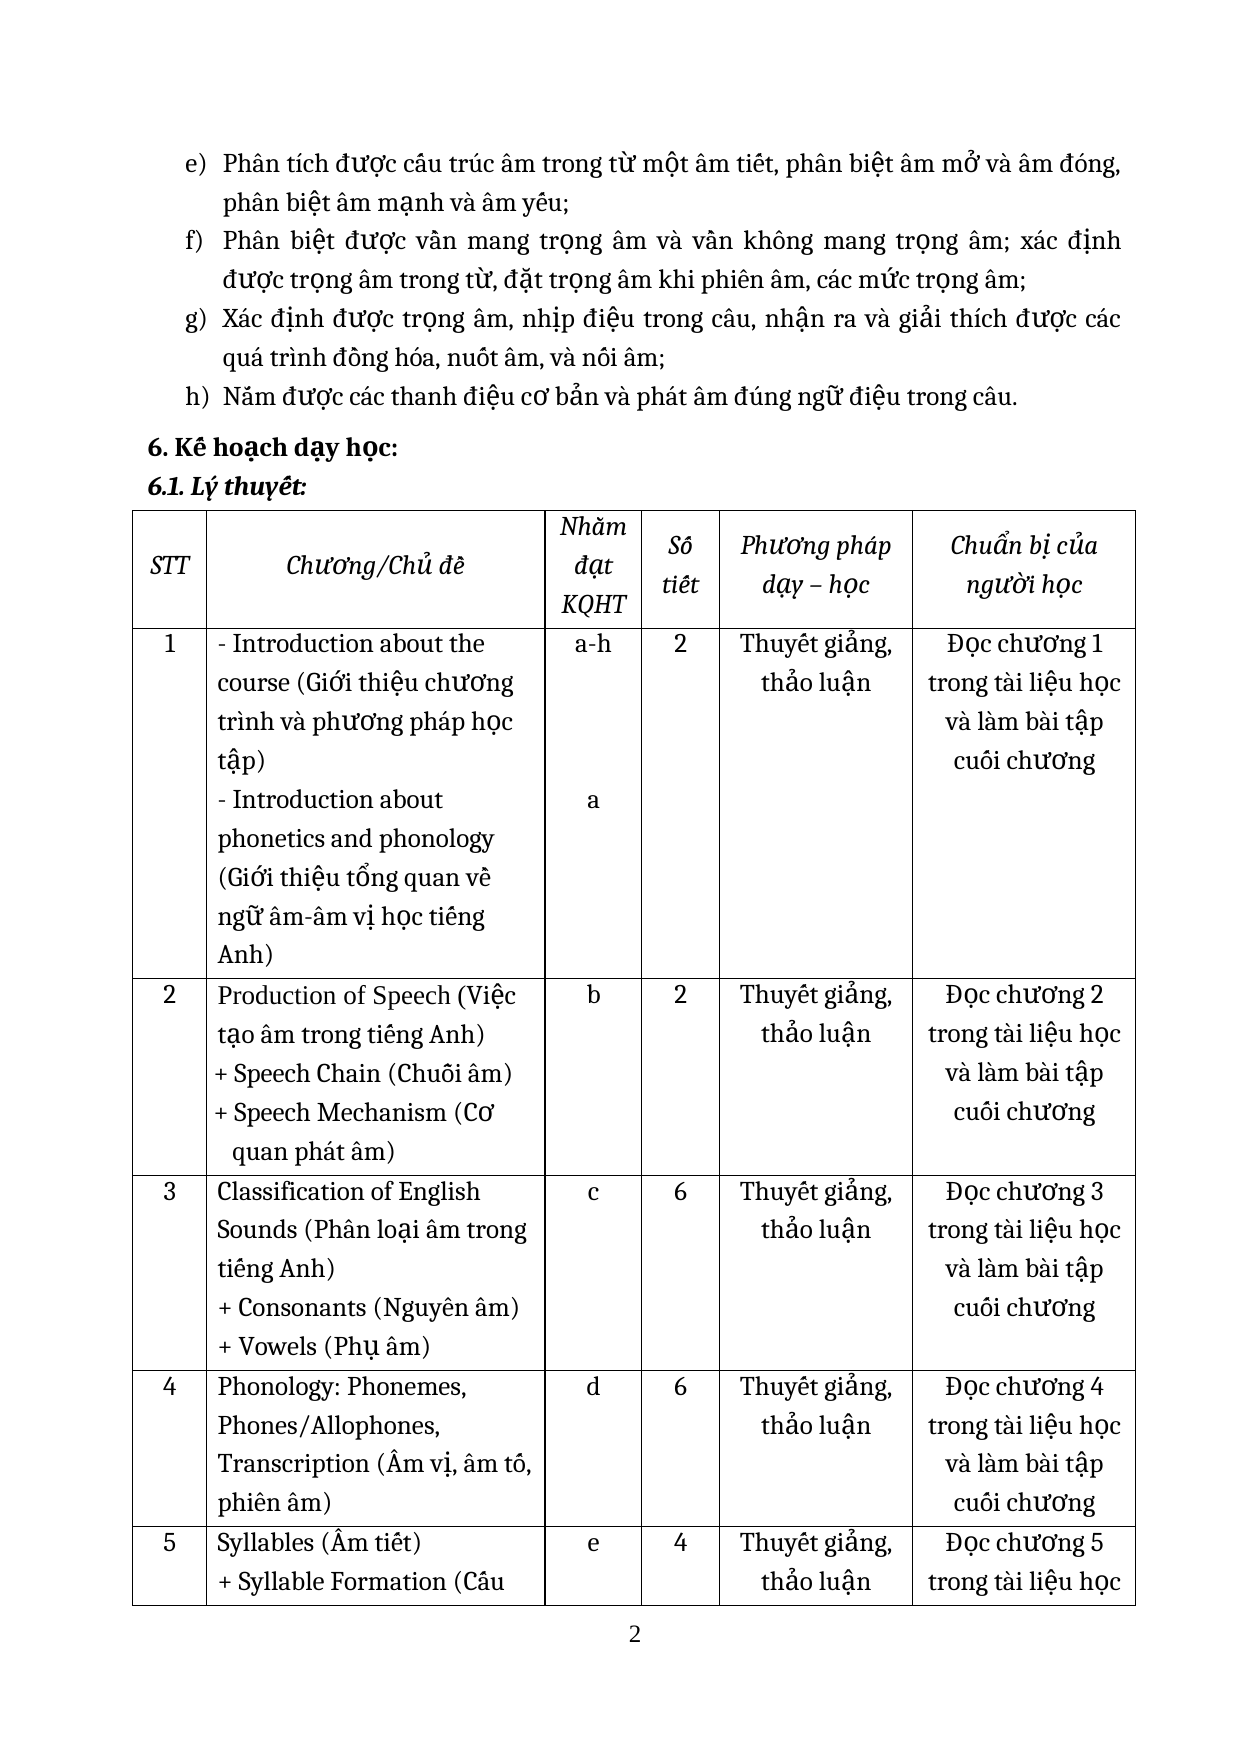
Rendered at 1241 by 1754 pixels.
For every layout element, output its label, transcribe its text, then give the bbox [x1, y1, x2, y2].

table_header Phương pháp dạy – học [720, 511, 912, 627]
table_cell Classification of English Sounds (Phân loại âm trong tiếng Anh) + Consonants (Nguyên âm) + Vowels (Phụ âm) [207, 1176, 544, 1370]
table_cell 2 [642, 979, 719, 1174]
list Xác định được trọng âm, nhịp điệu trong câu, nhận ra và giải thích được các quá trình đồng hóa, nuốt âm, và nối âm; [185, 303, 1122, 373]
table_cell Đọc chương 2 trong tài liệu học và làm bài tập cuối chương [913, 979, 1135, 1174]
table_cell 4 [133, 1371, 206, 1526]
list Phân biệt được vần mang trọng âm và vần không mang trọng âm; xác định được trọng âm trong từ, đặt trọng âm khi phiên âm, các mức trọng âm; [185, 225, 1122, 295]
table_cell Thuyết giảng, thảo luận [720, 629, 912, 978]
table_cell d [546, 1371, 641, 1526]
table_cell 2 [642, 629, 719, 978]
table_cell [913, 1527, 1135, 1605]
table_cell 4 [642, 1527, 719, 1605]
table_cell b [546, 979, 641, 1174]
table_cell 3 [133, 1176, 206, 1370]
table_cell e [546, 1527, 641, 1605]
table_cell - Introduction about the course (Giới thiệu chương trình và phương pháp học tập) - Introduction about phonetics and phonology (Giới thiệu tổng quan về ngữ âm-âm vị học tiếng Anh) [207, 629, 544, 978]
table_cell 6 [642, 1371, 719, 1526]
table_cell Production of Speech (Việc tạo âm trong tiếng Anh) + Speech Chain (Chuỗi âm) + Speech Mechanism (Cơ quan phát âm) [207, 979, 544, 1174]
text 6.1. Lý thuyết: [148, 471, 1122, 502]
table_cell Đọc chương 3 trong tài liệu học và làm bài tập cuối chương [913, 1176, 1135, 1370]
table_cell Thuyết giảng, thảo luận [720, 979, 912, 1174]
table_header Số tiết [642, 511, 719, 627]
table_header STT [133, 511, 206, 627]
table_cell c [546, 1176, 641, 1370]
list Nắm được các thanh điệu cơ bản và phát âm đúng ngữ điệu trong câu. [185, 381, 1122, 412]
table_cell Thuyết giảng, thảo luận [720, 1176, 912, 1370]
list Phân tích được cấu trúc âm trong từ một âm tiết, phân biệt âm mở và âm đóng, phân biệt âm mạnh và âm yếu; [185, 148, 1122, 218]
table_cell Đọc chương 4 trong tài liệu học và làm bài tập cuối chương [913, 1371, 1135, 1526]
table_cell a-h a [546, 629, 641, 978]
table_cell Thuyết giảng, thảo luận [720, 1371, 912, 1526]
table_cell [207, 1527, 544, 1605]
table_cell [720, 1527, 912, 1605]
table_cell 5 [133, 1527, 206, 1605]
table_header Chuẩn bị của người học [913, 511, 1135, 627]
table_cell 2 [133, 979, 206, 1174]
table_cell Phonology: Phonemes, Phones/Allophones, Transcription (Âm vị, âm tố, phiên âm) [207, 1371, 544, 1526]
table_cell 6 [642, 1176, 719, 1370]
table_cell Đọc chương 1 trong tài liệu học và làm bài tập cuối chương [913, 629, 1135, 978]
table_cell 1 [133, 629, 206, 978]
text 6. Kế hoạch dạy học: [148, 432, 1122, 463]
table_header Chương/Chủ đề [207, 511, 544, 627]
table_header Nhằm đạt KQHT [546, 511, 641, 627]
